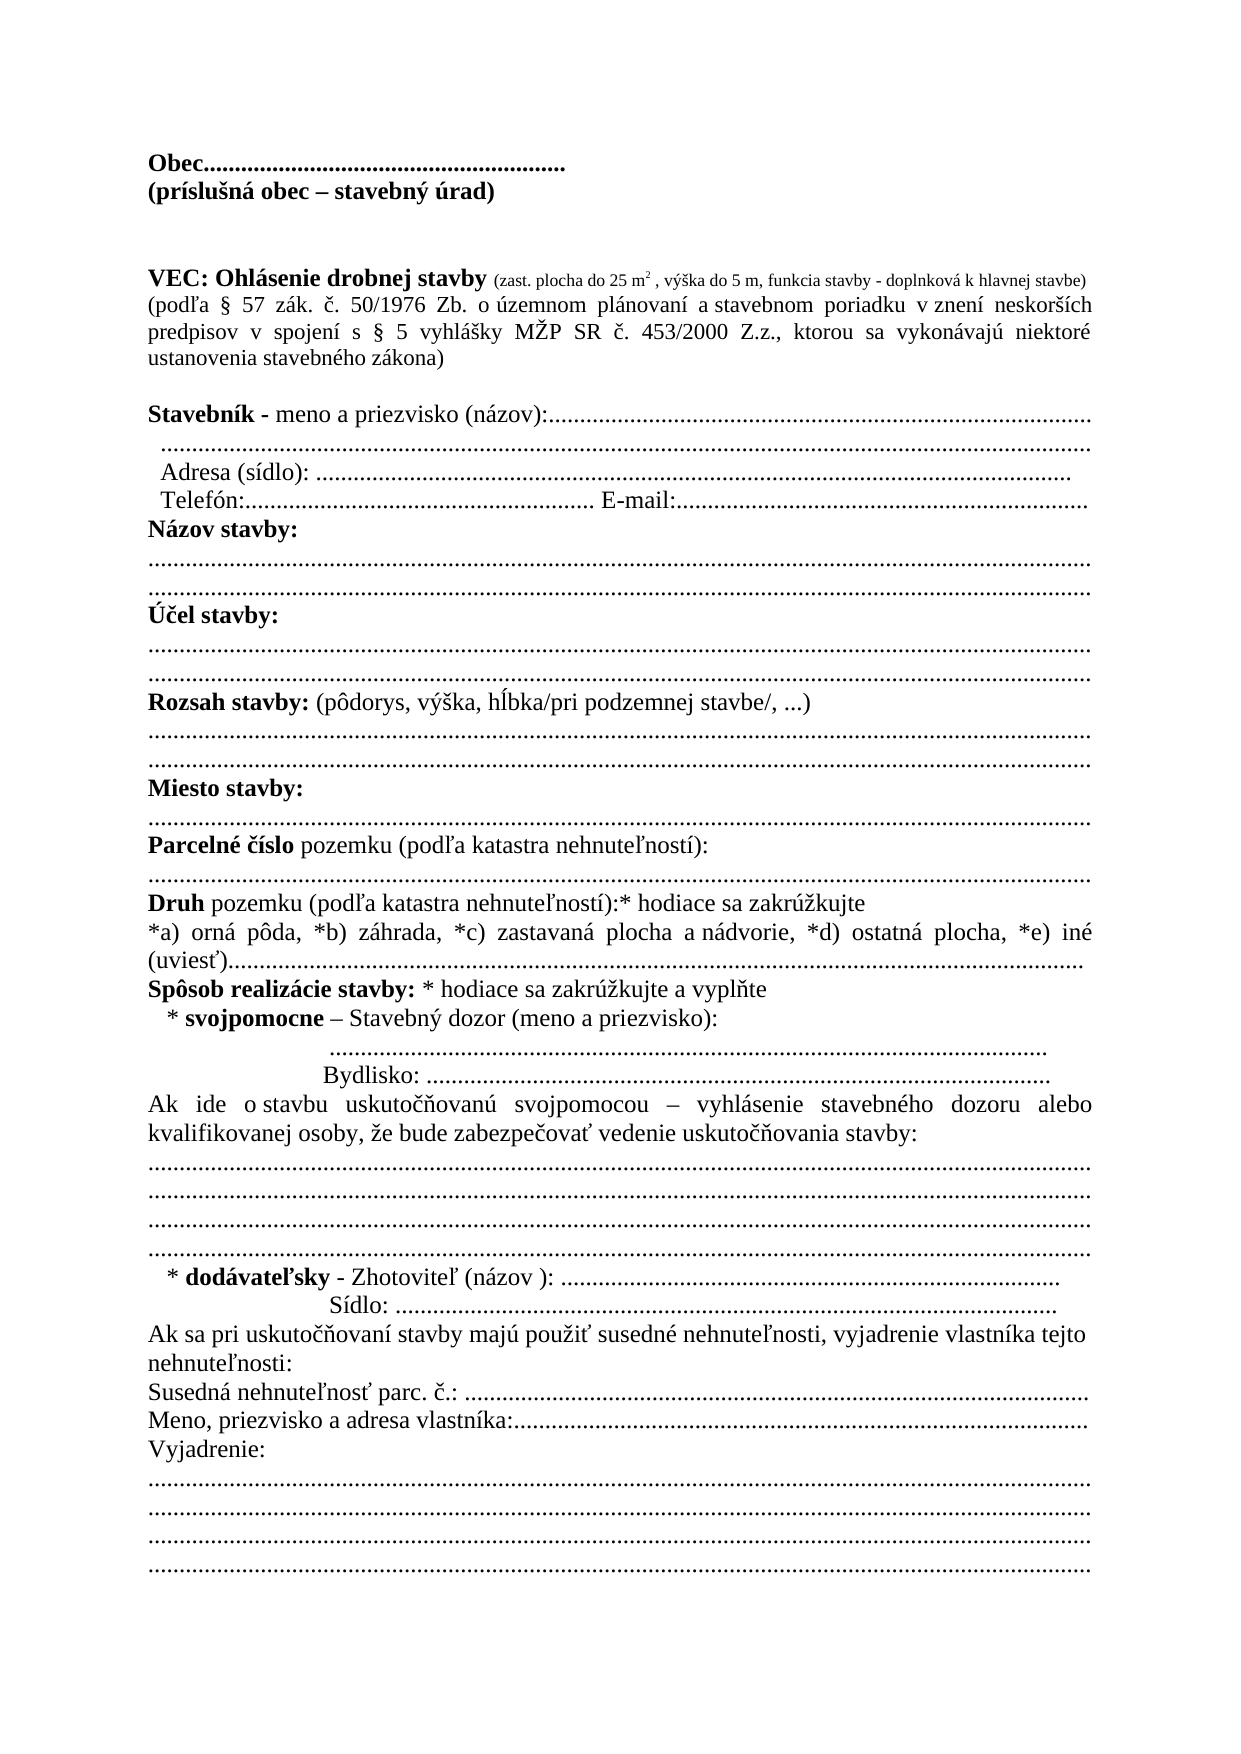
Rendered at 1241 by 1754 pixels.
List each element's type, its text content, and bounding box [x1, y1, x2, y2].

text Účel stavby: [148, 600, 1093, 629]
text ............................................................................................................................................................................................................................................................................................................................................................................................................................................................................................................................................................................................................................ [148, 1147, 1093, 1262]
text ..................................................................................................................................................... [148, 428, 1093, 457]
text Sídlo: .......................................................................................................... [148, 1290, 1093, 1319]
text Bydlisko: .................................................................................................... [148, 1060, 1093, 1089]
text * svojpomocne – Stavebný dozor (meno a priezvisko): [148, 1003, 1093, 1032]
text *a) orná pôda, *b) záhrada, *c) zastavaná plocha a nádvorie, *d) ostatná plocha, *e) iné (uviesť)......................................................................................................................................... [148, 917, 1093, 974]
text Obec.......................................................... [148, 148, 1093, 176]
text Meno, priezvisko a adresa vlastníka:............................................................................................ [148, 1405, 1093, 1434]
text Susedná nehnuteľnosť parc. č.: .................................................................................................... [148, 1377, 1093, 1405]
text (podľa § 57 zák. č. 50/1976 Zb. o územnom plánovaní a stavebnom poriadku v znení neskorších predpisov v spojení s § 5 vyhlášky MŽP SR č. 453/2000 Z.z., ktorou sa vykonávajú niektoré ustanovenia stavebného zákona) [148, 291, 1093, 370]
text Parcelné číslo pozemku (podľa katastra nehnuteľností): [148, 830, 1093, 859]
text (príslušná obec – stavebný úrad) [148, 176, 1093, 205]
text ................................................................................................................... [148, 1032, 1093, 1060]
text Spôsob realizácie stavby: * hodiace sa zakrúžkujte a vyplňte [148, 974, 1093, 1003]
text Vyjadrenie: [148, 1434, 1093, 1463]
text Rozsah stavby: (pôdorys, výška, hĺbka/pri podzemnej stavbe/, ...) [148, 687, 1093, 715]
text * dodávateľsky - Zhotoviteľ (názov ): ................................................................................ [148, 1262, 1093, 1290]
text Názov stavby: [148, 514, 1093, 543]
text Ak sa pri uskutočňovaní stavby majú použiť susedné nehnuteľnosti, vyjadrenie vlastníka tejto nehnuteľnosti: [148, 1319, 1093, 1377]
text Stavebník - meno a priezvisko (názov):....................................................................................... [148, 399, 1093, 428]
text Ak ide o stavbu uskutočňovanú svojpomocou – vyhlásenie stavebného dozoru alebo kvalifikovanej osoby, že bude zabezpečovať vedenie uskutočňovania stavby: [148, 1089, 1093, 1147]
text Druh pozemku (podľa katastra nehnuteľností):* hodiace sa zakrúžkujte [148, 888, 1093, 917]
text Telefón:........................................................ E-mail:.................................................................. [148, 485, 1093, 514]
text VEC: Ohlásenie drobnej stavby (zast. plocha do 25 m2 , výška do 5 m, funkcia stavby - doplnková k hlavnej stavbe) [148, 263, 1093, 291]
text Adresa (sídlo): ......................................................................................................................... [148, 457, 1093, 485]
text Miesto stavby: [148, 773, 1093, 802]
